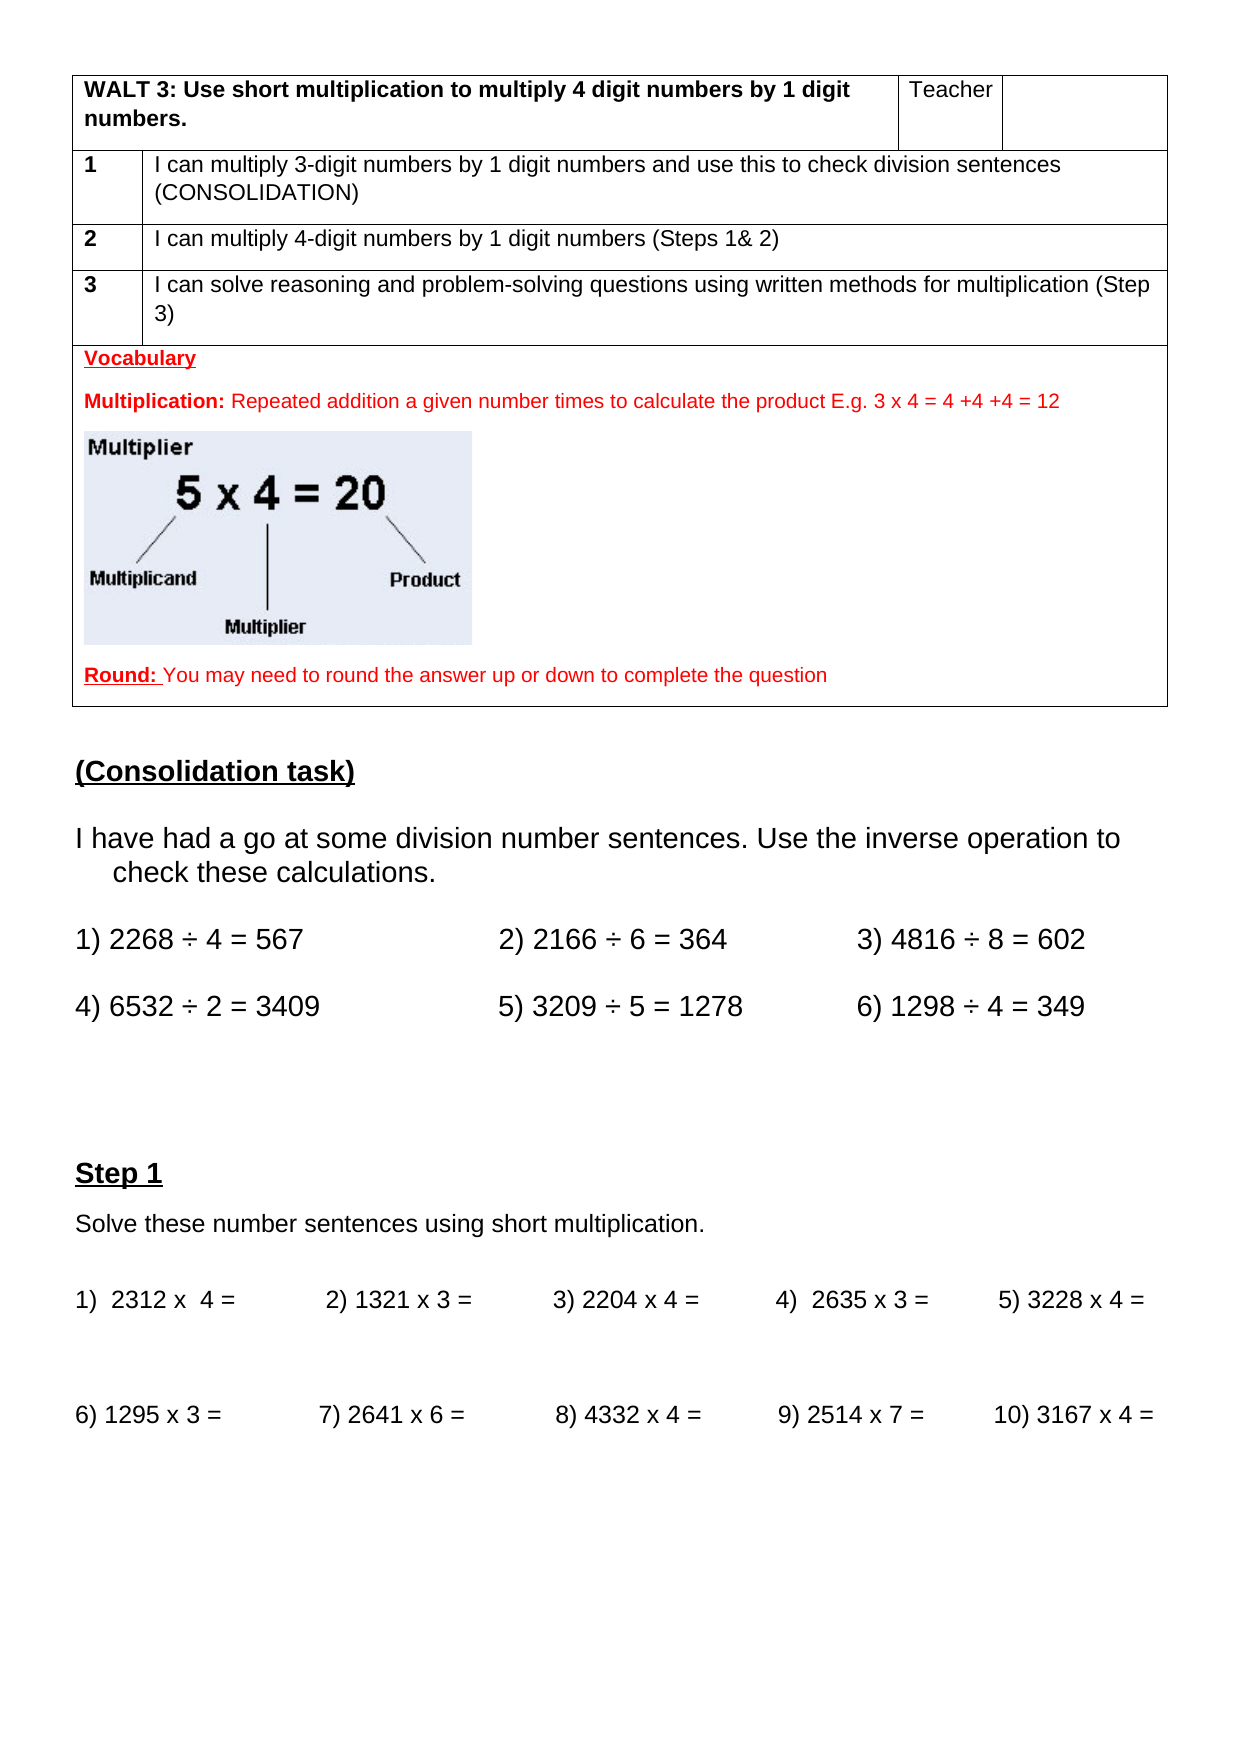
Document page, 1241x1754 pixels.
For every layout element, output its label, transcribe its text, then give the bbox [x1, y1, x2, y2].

table_cell I can multiply 4-digit numbers by 1 digit numbers (Steps 1& 2) [143, 225, 1167, 270]
table_cell 3 [73, 271, 142, 345]
table_cell Vocabulary Multiplication: Repeated addition a given number times to calculate the product E.g. 3 x 4 = 4 +4 +4 = 12 Round: You may need to round the answer up or down to complete the question [73, 346, 1167, 706]
text Solve these number sentences using short multiplication. [75, 1209, 1165, 1237]
text Step 1 [75, 1156, 1165, 1189]
table_cell 1 [73, 151, 142, 224]
text 1) 2312 x 4 = 2) 1321 x 3 = 3) 2204 x 4 = 4) 2635 x 3 = 5) 3228 x 4 = [75, 1285, 1165, 1314]
table_cell I can solve reasoning and problem-solving questions using written methods for multiplication (Step 3) [143, 271, 1167, 345]
text 1) 2268 ÷ 4 = 567 2) 2166 ÷ 6 = 364 3) 4816 ÷ 8 = 602 [75, 922, 1165, 955]
table_header Teacher [899, 76, 1002, 149]
picture [83, 431, 473, 645]
text 4) 6532 ÷ 2 = 3409 5) 3209 ÷ 5 = 1278 6) 1298 ÷ 4 = 349 [75, 989, 1165, 1022]
text (Consolidation task) [75, 754, 1165, 787]
table_cell I can multiply 3-digit numbers by 1 digit numbers and use this to check division sentences (CONSOLIDATION) [143, 151, 1167, 224]
text I have had a go at some division number sentences. Use the inverse operation to check these calculations. [75, 821, 1165, 888]
table_cell 2 [73, 225, 142, 270]
text 6) 1295 x 3 = 7) 2641 x 6 = 8) 4332 x 4 = 9) 2514 x 7 = 10) 3167 x 4 = [75, 1400, 1165, 1429]
table_header [1003, 76, 1167, 149]
table_header WALT 3: Use short multiplication to multiply 4 digit numbers by 1 digit numbers. [73, 76, 898, 149]
